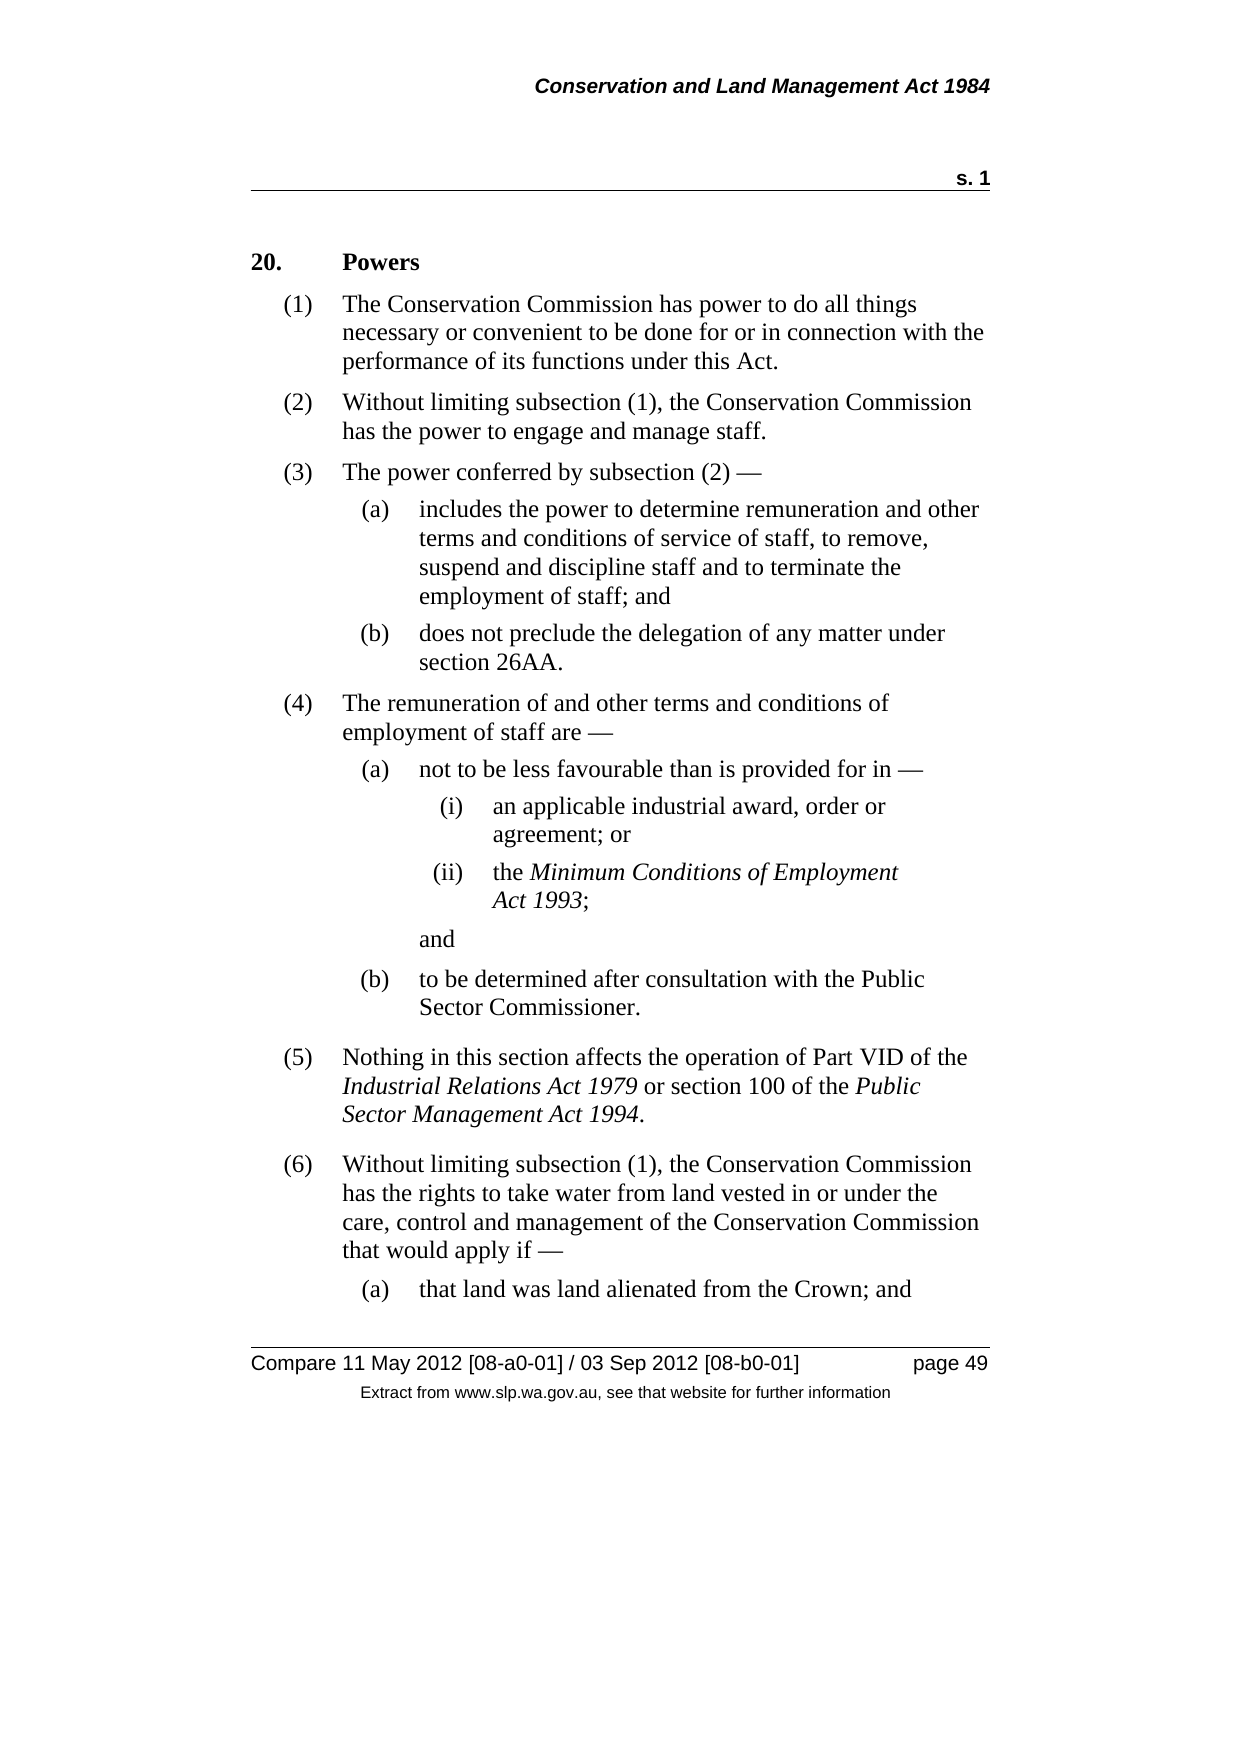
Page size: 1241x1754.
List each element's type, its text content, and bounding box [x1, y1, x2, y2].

text (1) The Conservation Commission has power to do all things necessary or convenient to be done for or in connection with the performance of its functions under this Act. [251, 289, 990, 375]
text (4) The remuneration of and other terms and conditions of employment of staff are — [251, 688, 990, 745]
text (5) Nothing in this section affects the operation of Part VID of the Industrial Relations Act 1979 or section 100 of the Public Sector Management Act 1994. [251, 1042, 990, 1128]
text (6) Without limiting subsection (1), the Conservation Commission has the rights to take water from land vested in or under the care, control and management of the Conservation Commission that would apply if — [251, 1149, 990, 1264]
text (ii) the Minimum Conditions of Employment Act 1993; [251, 857, 990, 914]
text (a) not to be less favourable than is provided for in — [251, 754, 990, 782]
text (a) includes the power to determine remuneration and other terms and conditions of service of staff, to remove, suspend and discipline staff and to terminate the employment of staff; and [251, 494, 990, 609]
text (a) that land was land alienated from the Crown; and [251, 1274, 990, 1303]
text (3) The power conferred by subsection (2) — [251, 457, 990, 486]
text (i) an applicable industrial award, order or agreement; or [251, 791, 990, 848]
text and [251, 924, 990, 953]
text (b) to be determined after consultation with the Public Sector Commissioner. [251, 964, 990, 1021]
text (b) does not preclude the delegation of any matter under section 26AA. [251, 618, 990, 675]
text (2) Without limiting subsection (1), the Conservation Commission has the power to engage and manage staff. [251, 387, 990, 445]
subtitle 20. Powers [251, 247, 990, 276]
